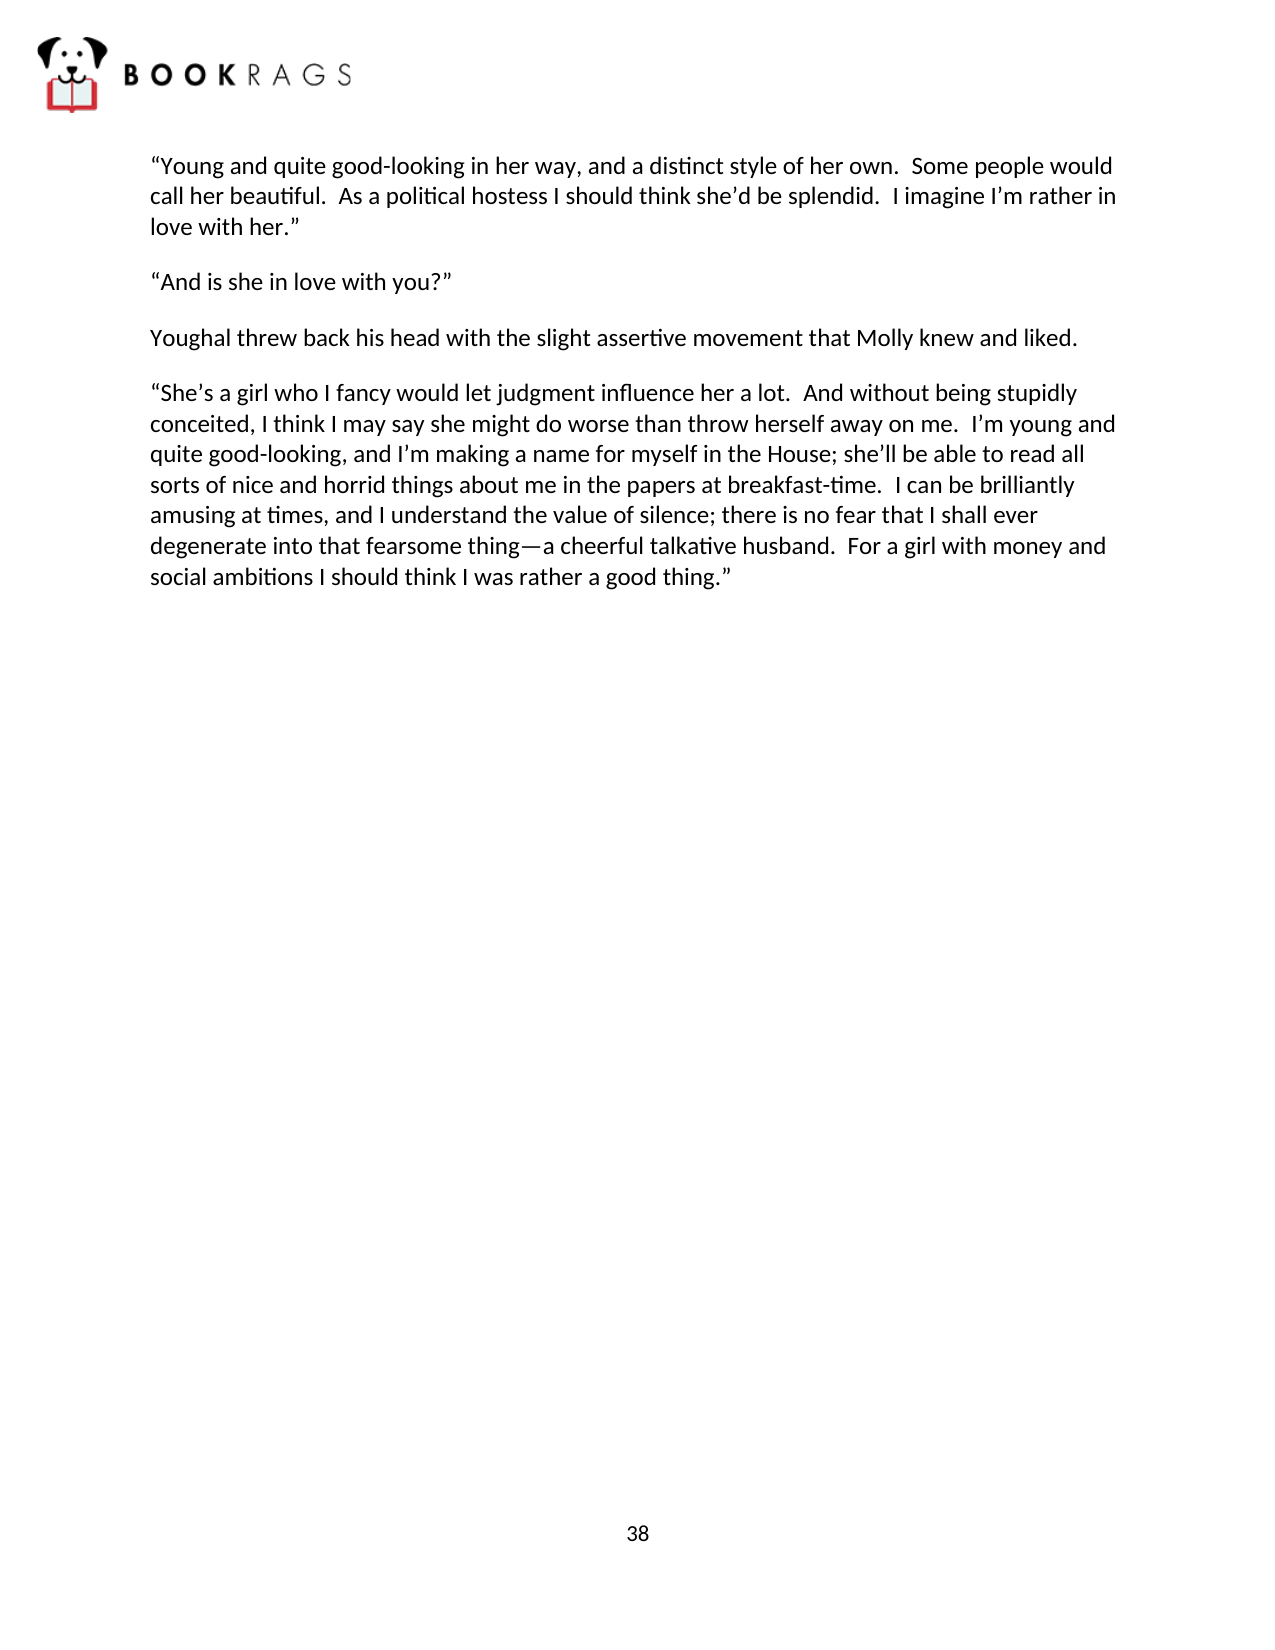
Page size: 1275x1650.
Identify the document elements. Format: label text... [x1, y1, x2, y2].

text Youghal threw back his head with the slight assertive movement that Molly knew and liked. [150, 322, 1125, 353]
picture [37, 37, 351, 113]
text “She’s a girl who I fancy would let judgment influence her a lot. And without being stupidly conceited, I think I may say she might do worse than throw herself away on me. I’m young and quite good-looking, and I’m making a name for myself in the House; she’ll be able to read all sorts of nice and horrid things about me in the papers at breakfast-time. I can be brilliantly amusing at times, and I understand the value of silence; there is no fear that I shall ever degenerate into that fearsome thing—­a cheerful talkative husband. For a girl with money and social ambitions I should think I was rather a good thing.” [150, 378, 1125, 591]
text “And is she in love with you?” [150, 267, 1125, 297]
text “Young and quite good-looking in her way, and a distinct style of her own. Some people would call her beautiful. As a political hostess I should think she’d be splendid. I imagine I’m rather in love with her.” [150, 150, 1125, 242]
